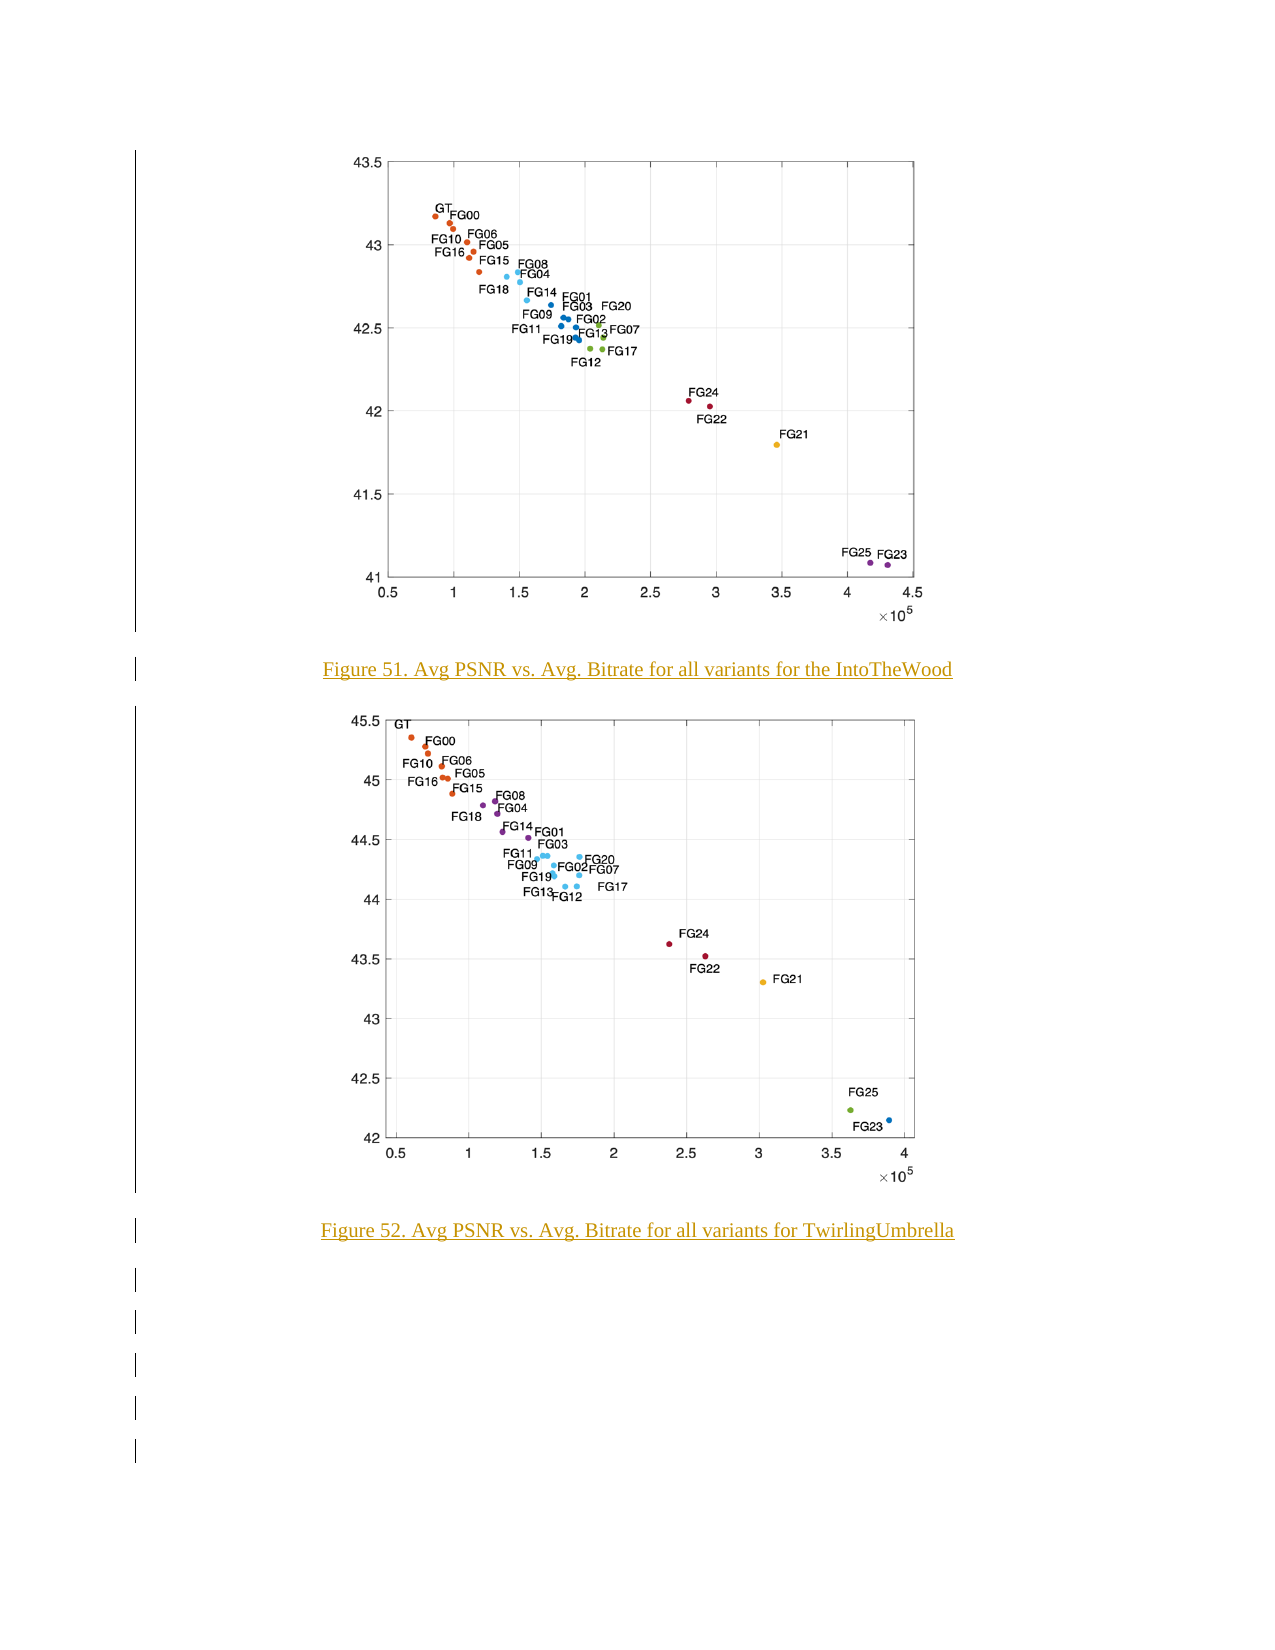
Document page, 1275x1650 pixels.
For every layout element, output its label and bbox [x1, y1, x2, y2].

picture [343, 705, 932, 1194]
picture [344, 150, 932, 632]
